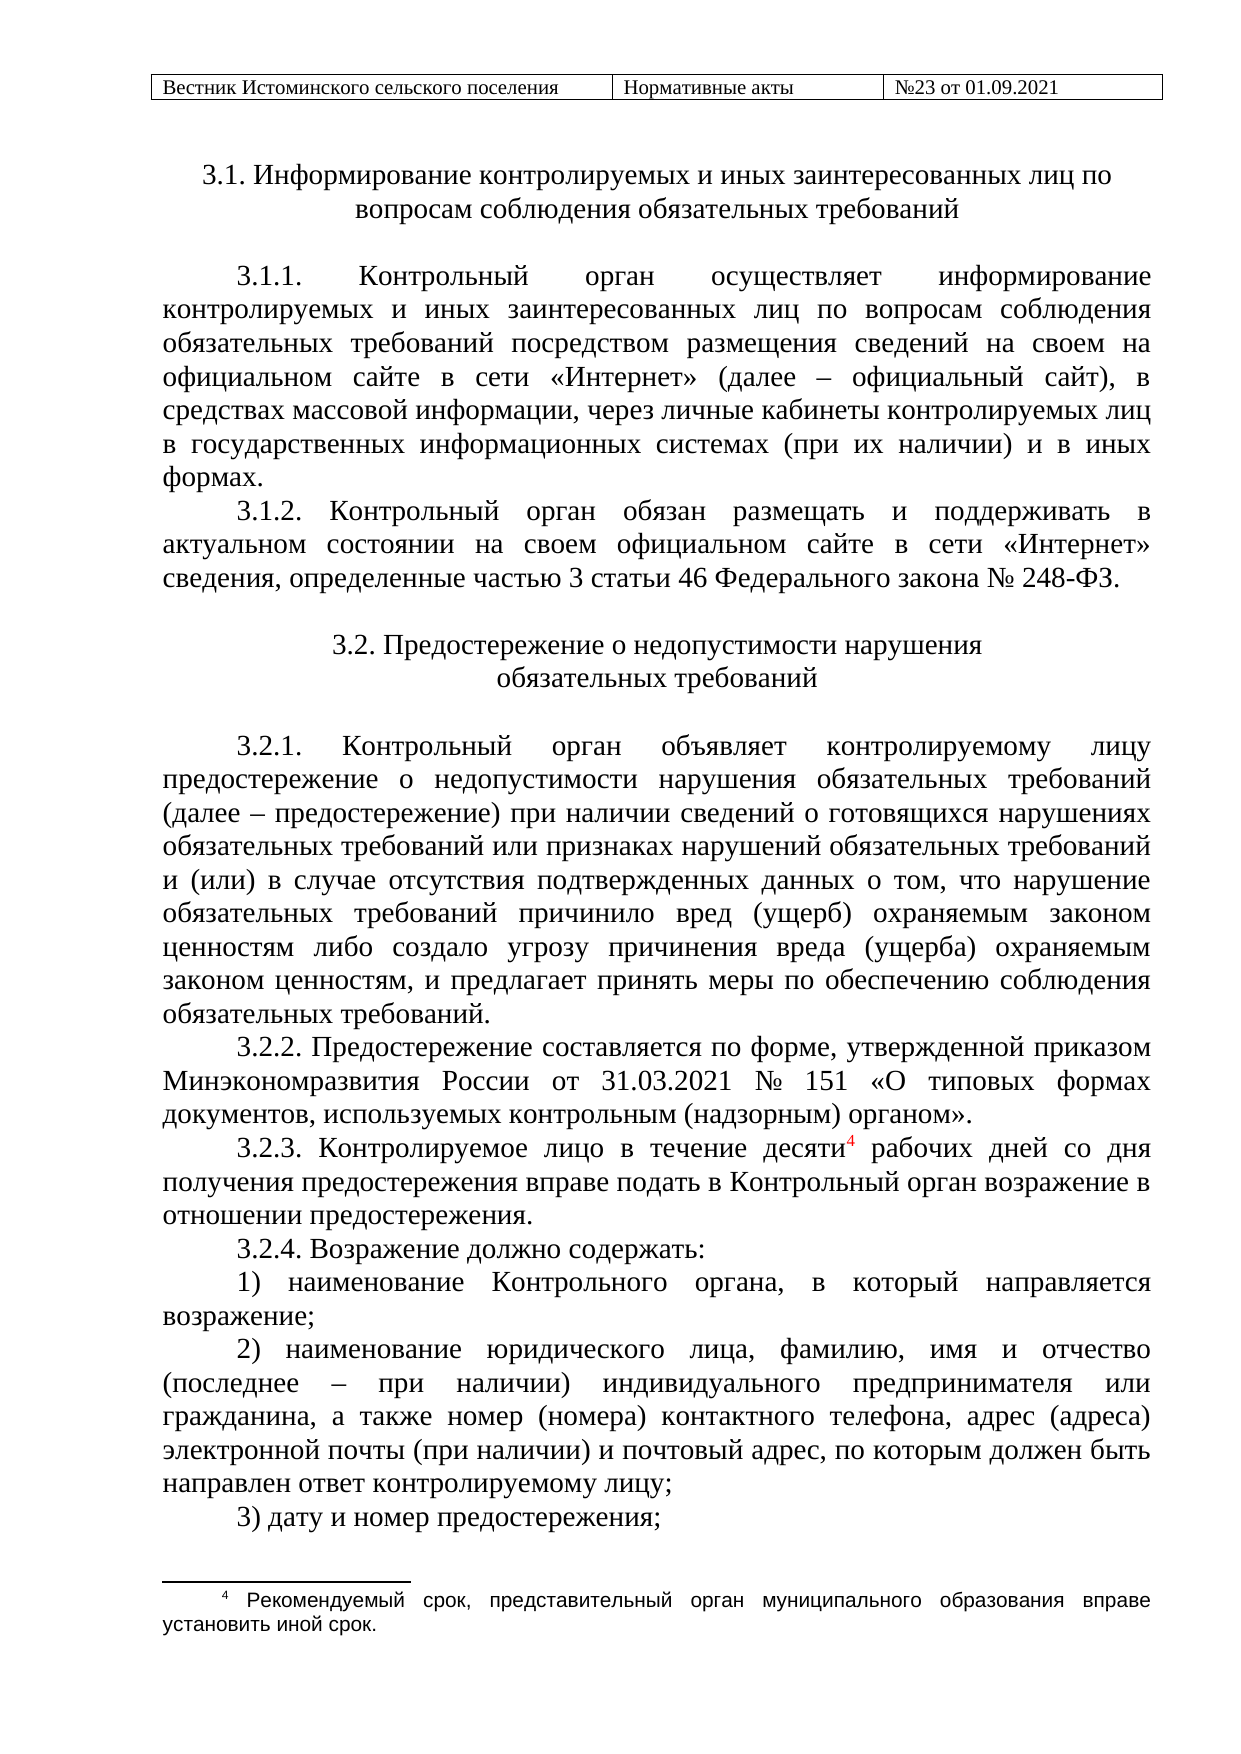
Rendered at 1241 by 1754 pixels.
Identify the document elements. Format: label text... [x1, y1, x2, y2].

text 3.2.2. Предостережение составляется по форме, утвержденной приказом Минэкономразвития России от 31.03.2021 № 151 «О типовых формах документов, используемых контрольным (надзорным) органом». [162, 1029, 1152, 1130]
text 3.2.3. Контролируемое лицо в течение десяти рабочих дней со дня получения предостережения вправе подать в Контрольный орган возражение в отношении предостережения. [162, 1130, 1152, 1231]
text 3) дату и номер предостережения; [162, 1499, 1152, 1533]
text 3.2. Предостережение о недопустимости нарушения [162, 627, 1152, 661]
text 3.2.4. Возражение должно содержать: [162, 1231, 1152, 1264]
text 3.1.2. Контрольный орган обязан размещать и поддерживать в актуальном состоянии на своем официальном сайте в сети «Интернет» сведения, определенные частью 3 статьи 46 Федерального закона № 248-ФЗ. [162, 493, 1152, 593]
text обязательных требований [162, 661, 1152, 694]
text 2) наименование юридического лица, фамилию, имя и отчество (последнее – при наличии) индивидуального предпринимателя или гражданина, а также номер (номера) контактного телефона, адрес (адреса) электронной почты (при наличии) и почтовый адрес, по которым должен быть направлен ответ контролируемому лицу; [162, 1331, 1152, 1499]
text 3.2.1. Контрольный орган объявляет контролируемому лицу предостережение о недопустимости нарушения обязательных требований (далее – предостережение) при наличии сведений о готовящихся нарушениях обязательных требований или признаках нарушений обязательных требований и (или) в случае отсутствия подтвержденных данных о том, что нарушение обязательных требований причинило вред (ущерб) охраняемым законом ценностям либо создало угрозу причинения вреда (ущерба) охраняемым законом ценностям, и предлагает принять меры по обеспечению соблюдения обязательных требований. [162, 728, 1152, 1029]
text 3.1.1. Контрольный орган осуществляет информирование контролируемых и иных заинтересованных лиц по вопросам соблюдения обязательных требований посредством размещения сведений на своем на официальном сайте в сети «Интернет» (далее – официальный сайт), в средствах массовой информации, через личные кабинеты контролируемых лиц в государственных информационных системах (при их наличии) и в иных формах. [162, 258, 1152, 493]
text 1) наименование Контрольного органа, в который направляется возражение; [162, 1264, 1152, 1331]
text 3.1. Информирование контролируемых и иных заинтересованных лиц по вопросам соблюдения обязательных требований [162, 157, 1152, 224]
